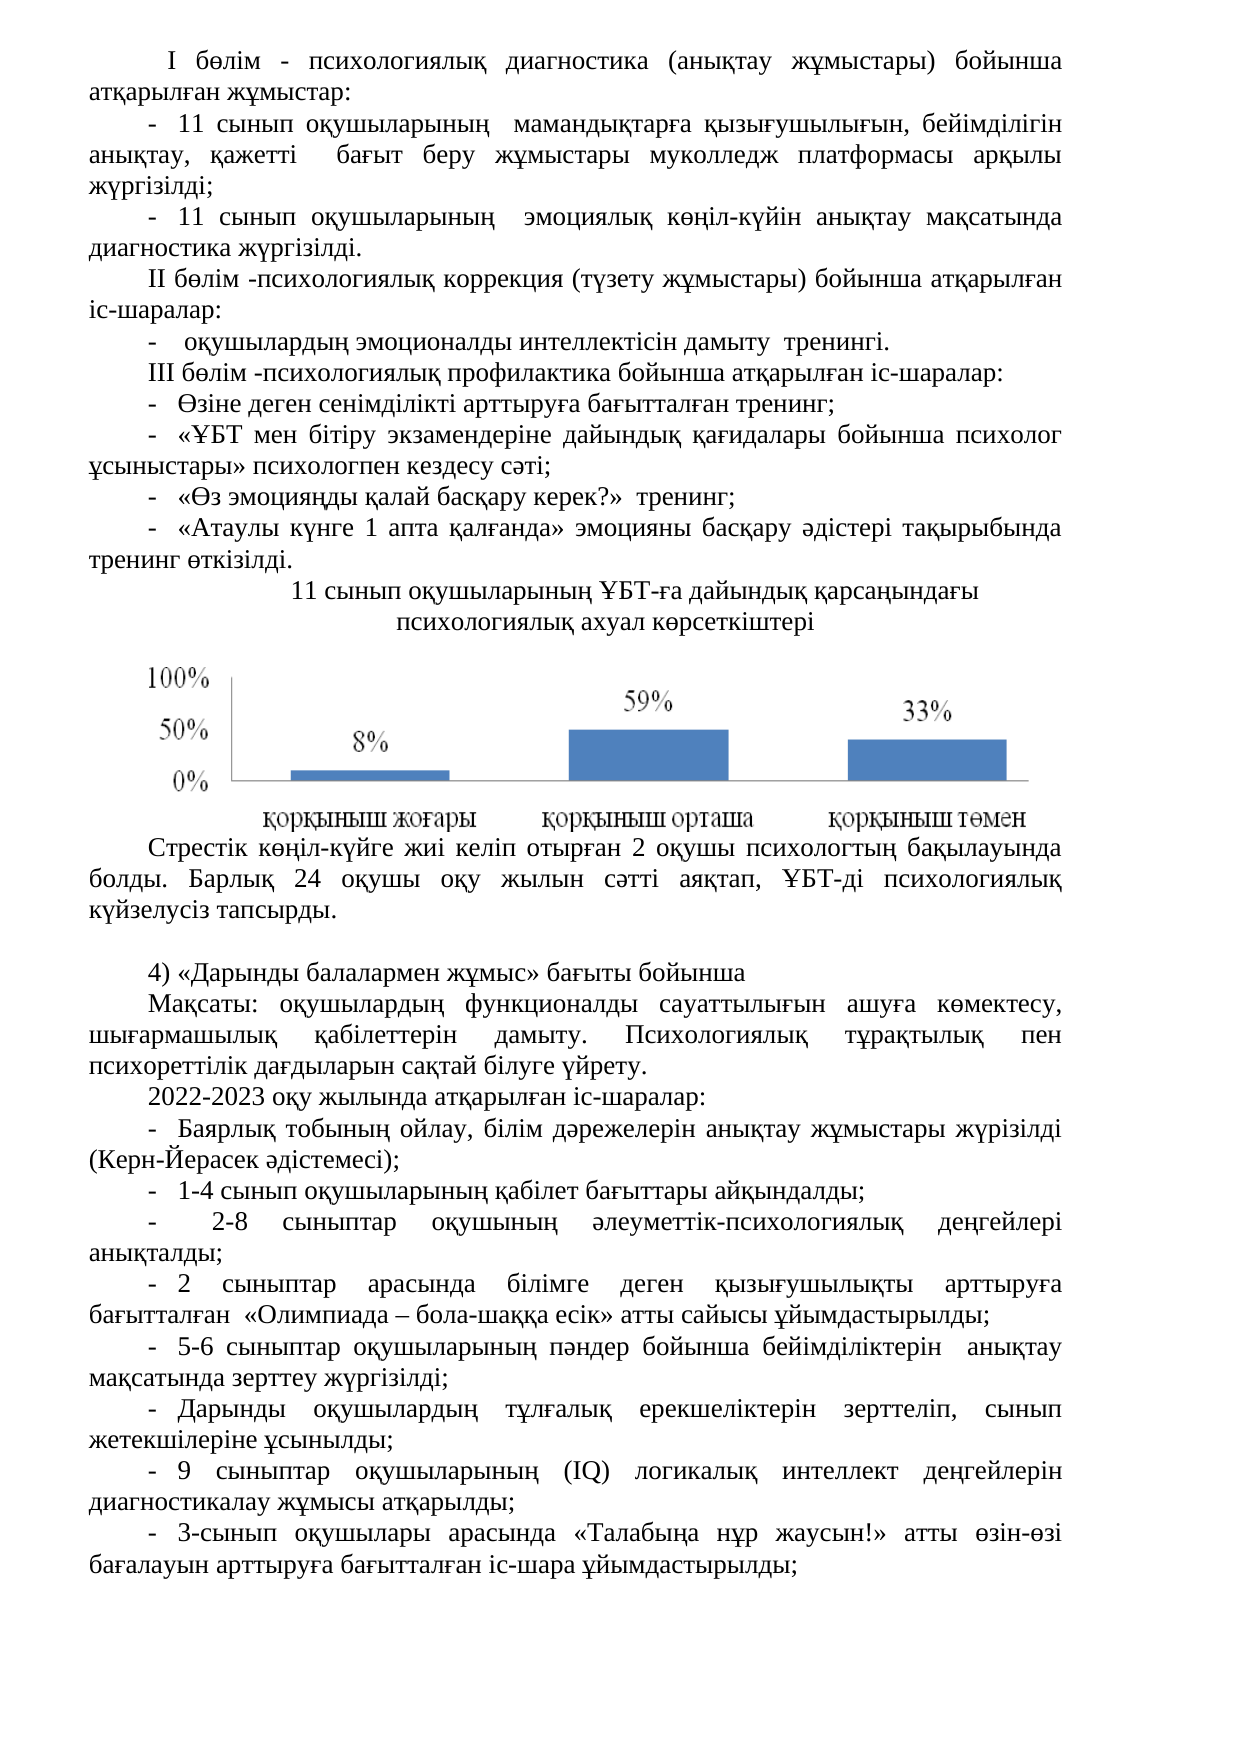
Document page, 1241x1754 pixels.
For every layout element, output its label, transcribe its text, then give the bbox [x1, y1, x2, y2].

text І бөлім - психологиялық диагностика (анықтау жұмыстары) бойынша атқарылған жұмыстар: [88, 44, 1063, 107]
list 1-4 сынып оқушыларының қабілет бағыттары айқындалды; [88, 1174, 1063, 1205]
list 2 сыныптар арасында білімге деген қызығушылықты арттыруға бағытталған «Олимпиада – бола-шаққа есік» атты сайысы ұйымдастырылды; [88, 1267, 1063, 1330]
list 11 сынып оқушыларының ҰБТ-ға дайындық қарсаңындағы психологиялық ахуал көрсеткіштері [148, 574, 1063, 636]
text ІІІ бөлім -психологиялық профилактика бойынша атқарылған іс-шаралар: [88, 356, 1063, 387]
text 2022-2023 оқу жылында атқарылған іс-шаралар: [88, 1081, 1063, 1112]
list «Өз эмоцияңды қалай басқару керек?» тренинг; [88, 480, 1063, 512]
list ІІ бөлім -психологиялық коррекция (түзету жұмыстары) бойынша атқарылған іс-шаралар: [88, 262, 1063, 325]
list 9 сыныптар оқушыларының (IQ) логикалық интеллект деңгейлерін диагностикалау жұмысы атқарылды; [88, 1454, 1063, 1517]
list 11 сынып оқушыларының мамандықтарға қызығушылығын, бейімділігін анықтау, қажетті бағыт беру жұмыстары муколледж платформасы арқылы жүргізілді; [88, 107, 1063, 200]
list «Атаулы күнге 1 апта қалғанда» эмоцияны басқару әдістері тақырыбында тренинг өткізілді. [88, 512, 1063, 574]
list 2-8 сыныптар оқушының әлеуметтік-психологиялық деңгейлері анықталды; [88, 1205, 1063, 1267]
list оқушылардың эмоционалды интеллектісін дамыту тренингі. [88, 325, 1063, 356]
list «ҰБТ мен бітіру экзамендеріне дайындық қағидалары бойынша психолог ұсыныстары» психологпен кездесу сәті; [88, 418, 1063, 480]
list Стрестік көңіл-күйге жиі келіп отырған 2 оқушы психологтың бақылауында болды. Барлық 24 оқушы оқу жылын сәтті аяқтап, ҰБТ-ді психологиялық күйзелусіз тапсырды. [88, 831, 1063, 925]
list Дарынды оқушылардың тұлғалық ерекшеліктерін зерттеліп, сынып жетекшілеріне ұсынылды; [88, 1392, 1063, 1454]
list Баярлық тобының ойлау, білім дәрежелерін анықтау жұмыстары жүрізілді (Керн-Йерасек әдістемесі); [88, 1112, 1063, 1174]
list 11 сынып оқушыларының эмоциялық көңіл-күйін анықтау мақсатында диагностика жүргізілді. [88, 200, 1063, 262]
picture [147, 667, 1029, 832]
list Өзіне деген сенімділікті арттыруға бағытталған тренинг; [88, 387, 1063, 418]
text Мақсаты: оқушылардың функционалды сауаттылығын ашуға көмектесу, шығармашылық қабілеттерін дамыту. Психологиялық тұрақтылық пен психореттілік дағдыларын сақтай білуге үйрету. [88, 987, 1063, 1081]
list 3-сынып оқушылары арасында «Талабыңа нұр жаусын!» атты өзін-өзі бағалауын арттыруға бағытталған іс-шара ұйымдастырылды; [88, 1517, 1063, 1579]
list 4) «Дарынды балалармен жұмыс» бағыты бойынша [88, 956, 1063, 987]
list 5-6 сыныптар оқушыларының пәндер бойынша бейімділіктерін анықтау мақсатында зерттеу жүргізілді; [88, 1330, 1063, 1392]
